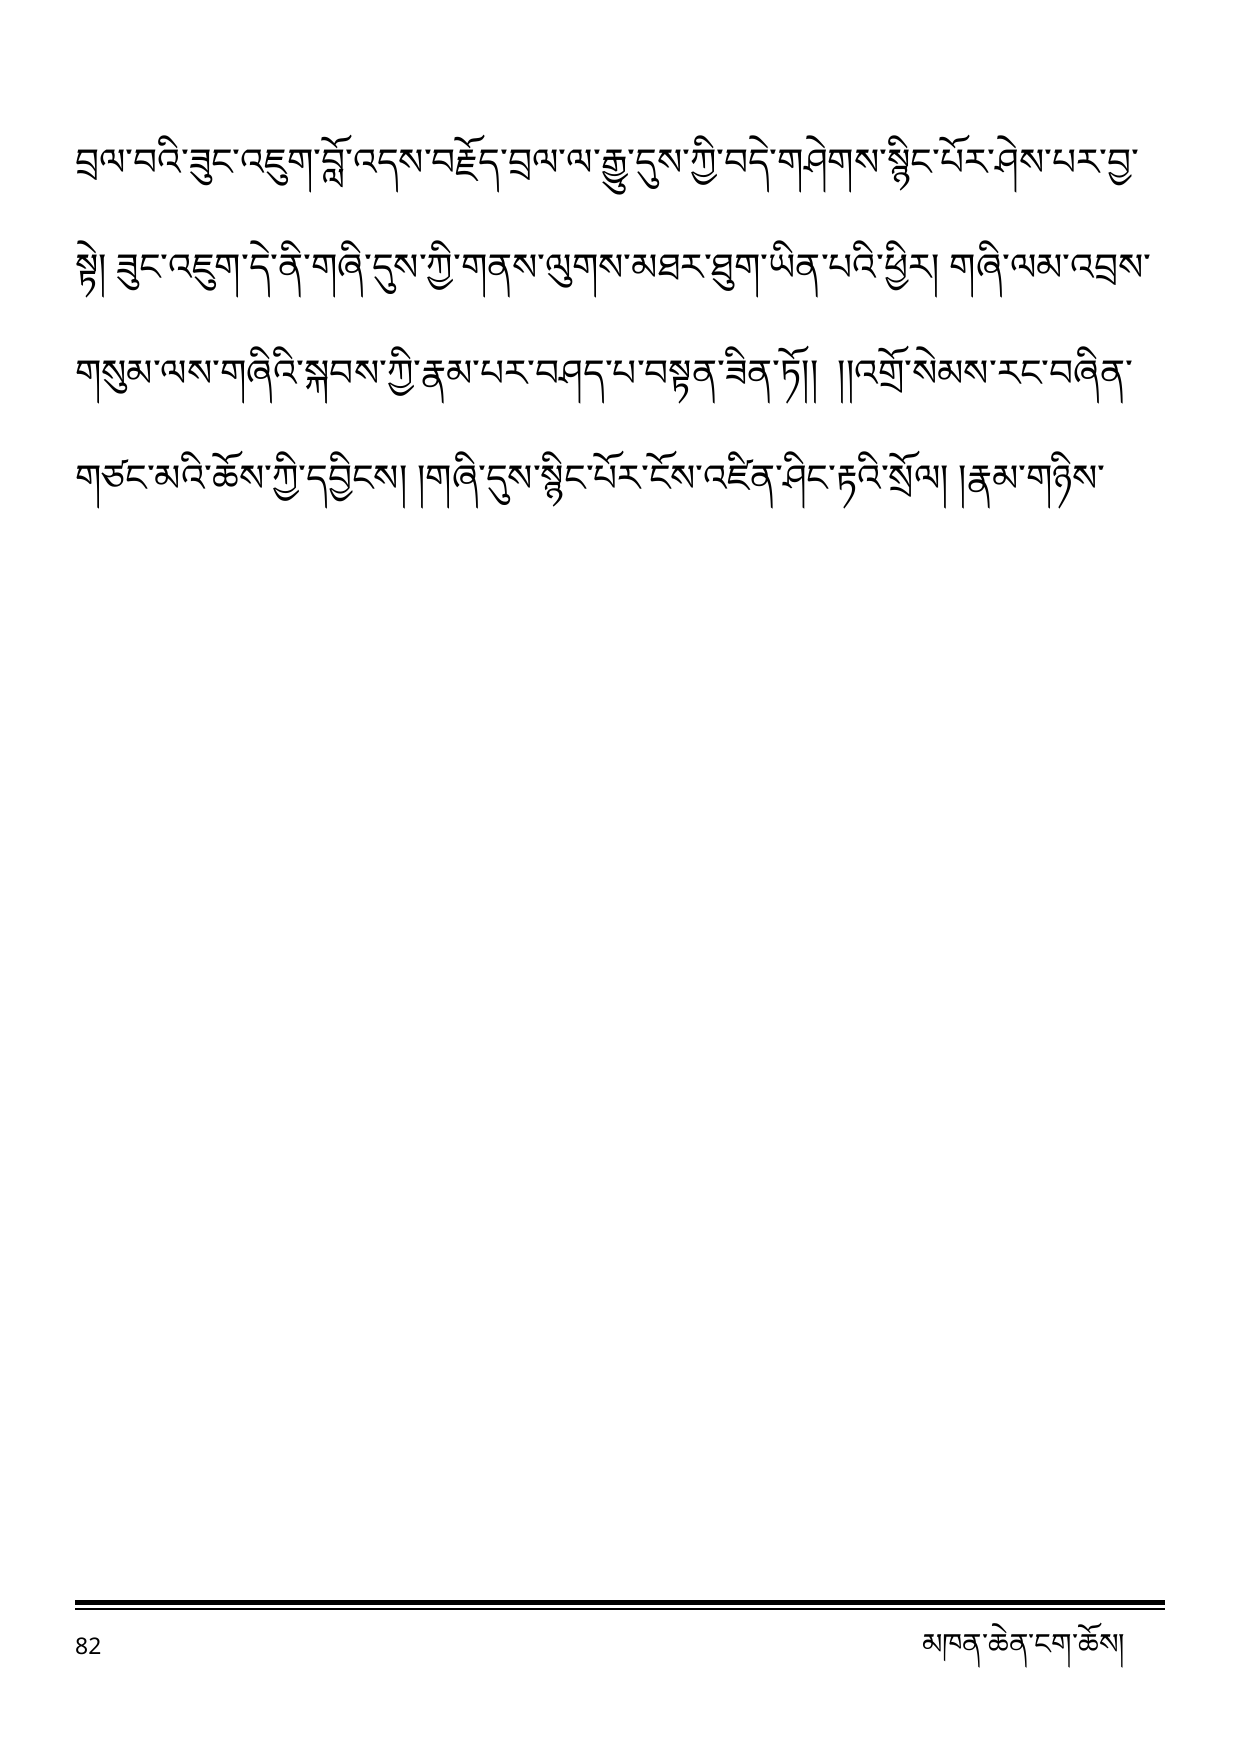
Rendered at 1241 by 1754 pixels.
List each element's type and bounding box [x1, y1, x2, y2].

text [75, 120, 1165, 542]
